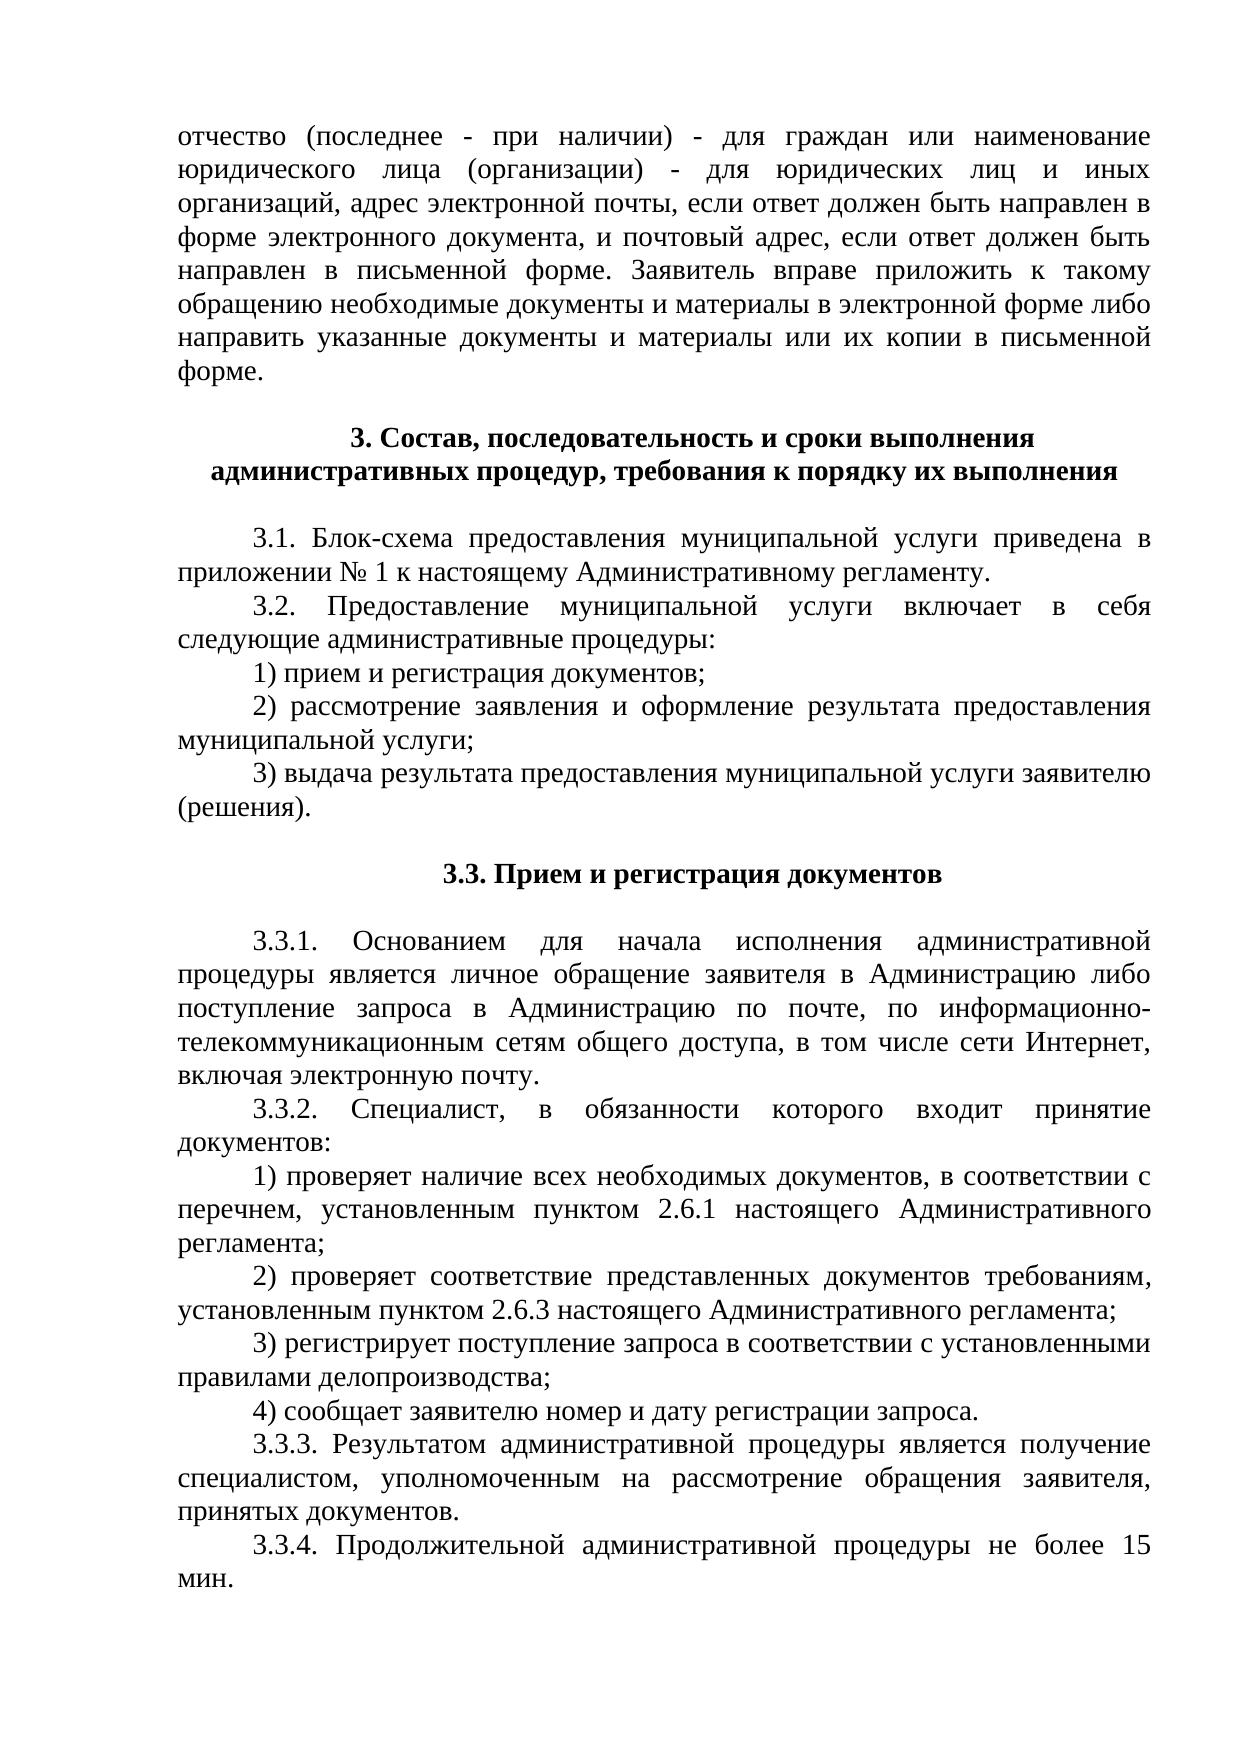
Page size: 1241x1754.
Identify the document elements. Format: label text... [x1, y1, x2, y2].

text 2) рассмотрение заявления и оформление результата предоставления муниципальной услуги; [177, 688, 1152, 755]
text 3.2. Предоставление муниципальной услуги включает в себя следующие административные процедуры: [177, 588, 1152, 655]
text 3.3.4. Продолжительной административной процедуры не более 15 мин. [177, 1527, 1152, 1594]
text 3.3.3. Результатом административной процедуры является получение специалистом, уполномоченным на рассмотрение обращения заявителя, принятых документов. [177, 1426, 1152, 1527]
text 4) сообщает заявителю номер и дату регистрации запроса. [177, 1393, 1152, 1426]
text 1) проверяет наличие всех необходимых документов, в соответствии с перечнем, установленным пунктом 2.6.1 настоящего Административного регламента; [177, 1158, 1152, 1258]
text 3.3.1. Основанием для начала исполнения административной процедуры является личное обращение заявителя в Администрацию либо поступление запроса в Администрацию по почте, по информационно-телекоммуникационным сетям общего доступа, в том числе сети Интернет, включая электронную почту. [177, 923, 1152, 1091]
text 2) проверяет соответствие представленных документов требованиям, установленным пунктом 2.6.3 настоящего Административного регламента; [177, 1258, 1152, 1326]
text 3.3.2. Специалист, в обязанности которого входит принятие документов: [177, 1091, 1152, 1158]
text 3.1. Блок-схема предоставления муниципальной услуги приведена в приложении № 1 к настоящему Административному регламенту. [177, 521, 1152, 588]
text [177, 118, 1152, 386]
text 3. Состав, последовательность и сроки выполнения административных процедур, требования к порядку их выполнения [177, 420, 1152, 487]
text 3) выдача результата предоставления муниципальной услуги заявителю (решения). [177, 755, 1152, 822]
text 3.3. Прием и регистрация документов [177, 856, 1152, 889]
text 1) прием и регистрация документов; [177, 655, 1152, 688]
text 3) регистрирует поступление запроса в соответствии с установленными правилами делопроизводства; [177, 1326, 1152, 1393]
